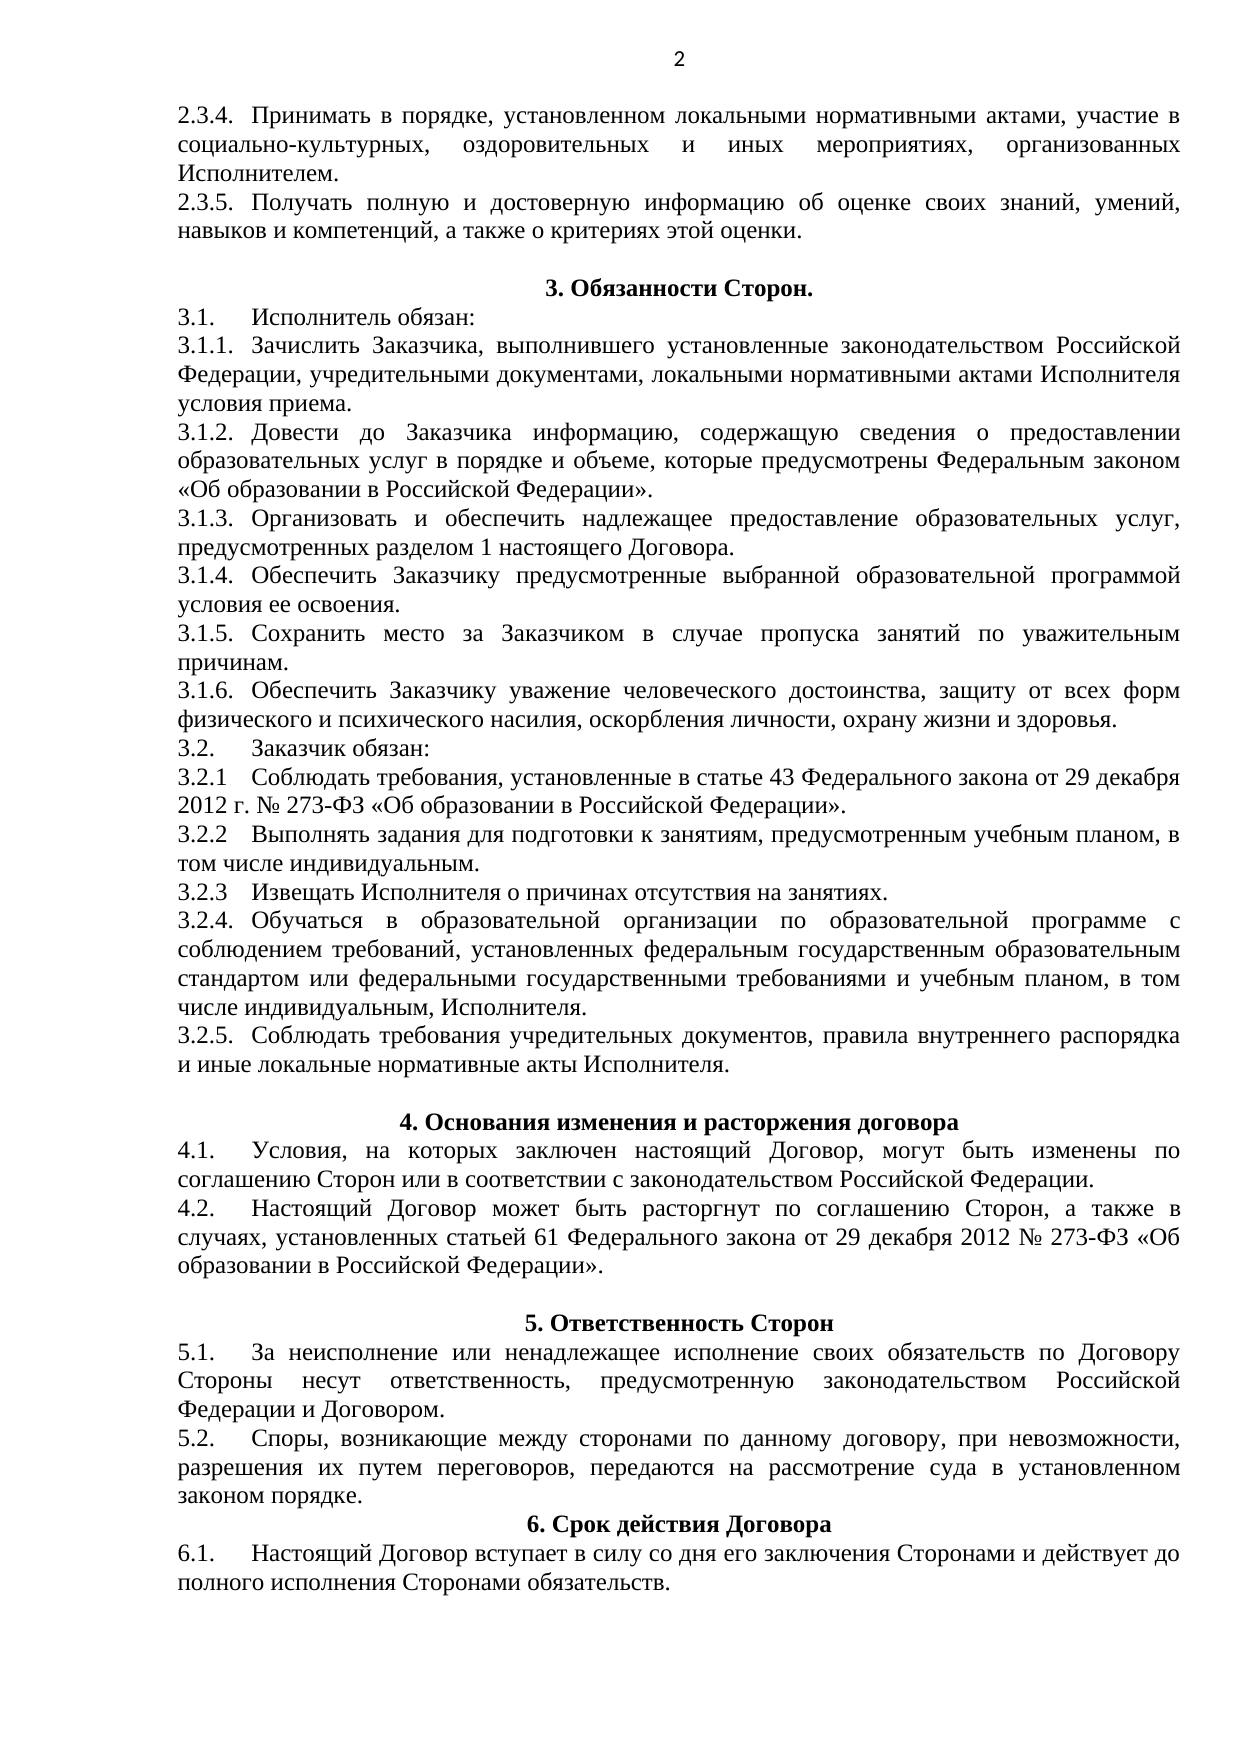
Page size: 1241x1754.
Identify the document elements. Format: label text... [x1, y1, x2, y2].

text 5.1. За неисполнение или ненадлежащее исполнение своих обязательств по Договору Стороны несут ответственность, предусмотренную законодательством Российской Федерации и Договором. [177, 1337, 1181, 1423]
text 3.1.4. Обеспечить Заказчику предусмотренные выбранной образовательной программой условия ее освоения. [177, 560, 1181, 618]
text 3.2. Заказчик обязан: [177, 733, 1181, 762]
text 4.1. Условия, на которых заключен настоящий Договор, могут быть изменены по соглашению Сторон или в соответствии с законодательством Российской Федерации. [177, 1135, 1181, 1193]
text 3.2.1 Соблюдать требования, установленные в статье 43 Федерального закона от 29 декабря 2012 г. № 273-ФЗ «Об образовании в Российской Федерации». [177, 762, 1181, 819]
text 2.3.5. Получать полную и достоверную информацию об оценке своих знаний, умений, навыков и компетенций, а также о критериях этой оценки. [177, 187, 1181, 244]
text 3.2.5. Соблюдать требования учредительных документов, правила внутреннего распорядка и иные локальные нормативные акты Исполнителя. [177, 1020, 1181, 1078]
text 5. Ответственность Сторон [177, 1308, 1181, 1337]
text 3.1.1. Зачислить Заказчика, выполнившего установленные законодательством Российской Федерации, учредительными документами, локальными нормативными актами Исполнителя условия приема. [177, 330, 1181, 417]
text 3.2.4. Обучаться в образовательной организации по образовательной программе с соблюдением требований, установленных федеральным государственным образовательным стандартом или федеральными государственными требованиями и учебным планом, в том числе индивидуальным, Исполнителя. [177, 905, 1181, 1020]
text 6.1. Настоящий Договор вступает в силу со дня его заключения Сторонами и действует до полного исполнения Сторонами обязательств. [177, 1538, 1181, 1595]
text 3.2.3 Извещать Исполнителя о причинах отсутствия на занятиях. [177, 877, 1181, 905]
text 4.2. Настоящий Договор может быть расторгнут по соглашению Сторон, а также в случаях, установленных статьей 61 Федерального закона от 29 декабря 2012 № 273-ФЗ «Об образовании в Российской Федерации». [177, 1193, 1181, 1279]
text 3.2.2 Выполнять задания для подготовки к занятиям, предусмотренным учебным планом, в том числе индивидуальным. [177, 819, 1181, 877]
text 3.1.2. Довести до Заказчика информацию, содержащую сведения о предоставлении образовательных услуг в порядке и объеме, которые предусмотрены Федеральным законом «Об образовании в Российской Федерации». [177, 417, 1181, 503]
text 5.2. Споры, возникающие между сторонами по данному договору, при невозможности, разрешения их путем переговоров, передаются на рассмотрение суда в установленном законом порядке. [177, 1423, 1181, 1509]
text 3.1.5. Сохранить место за Заказчиком в случае пропуска занятий по уважительным причинам. [177, 618, 1181, 675]
text 3. Обязанности Сторон. [177, 273, 1181, 302]
text 3.1.3. Организовать и обеспечить надлежащее предоставление образовательных услуг, предусмотренных разделом 1 настоящего Договора. [177, 503, 1181, 560]
text 6. Срок действия Договора [177, 1509, 1181, 1538]
text 3.1.6. Обеспечить Заказчику уважение человеческого достоинства, защиту от всех форм физического и психического насилия, оскорбления личности, охрану жизни и здоровья. [177, 675, 1181, 733]
text 2.3.4. Принимать в порядке, установленном локальными нормативными актами, участие в социально-культурных, оздоровительных и иных мероприятиях, организованных Исполнителем. [177, 100, 1181, 187]
text 3.1. Исполнитель обязан: [177, 302, 1181, 330]
text 4. Основания изменения и расторжения договора [177, 1107, 1181, 1135]
